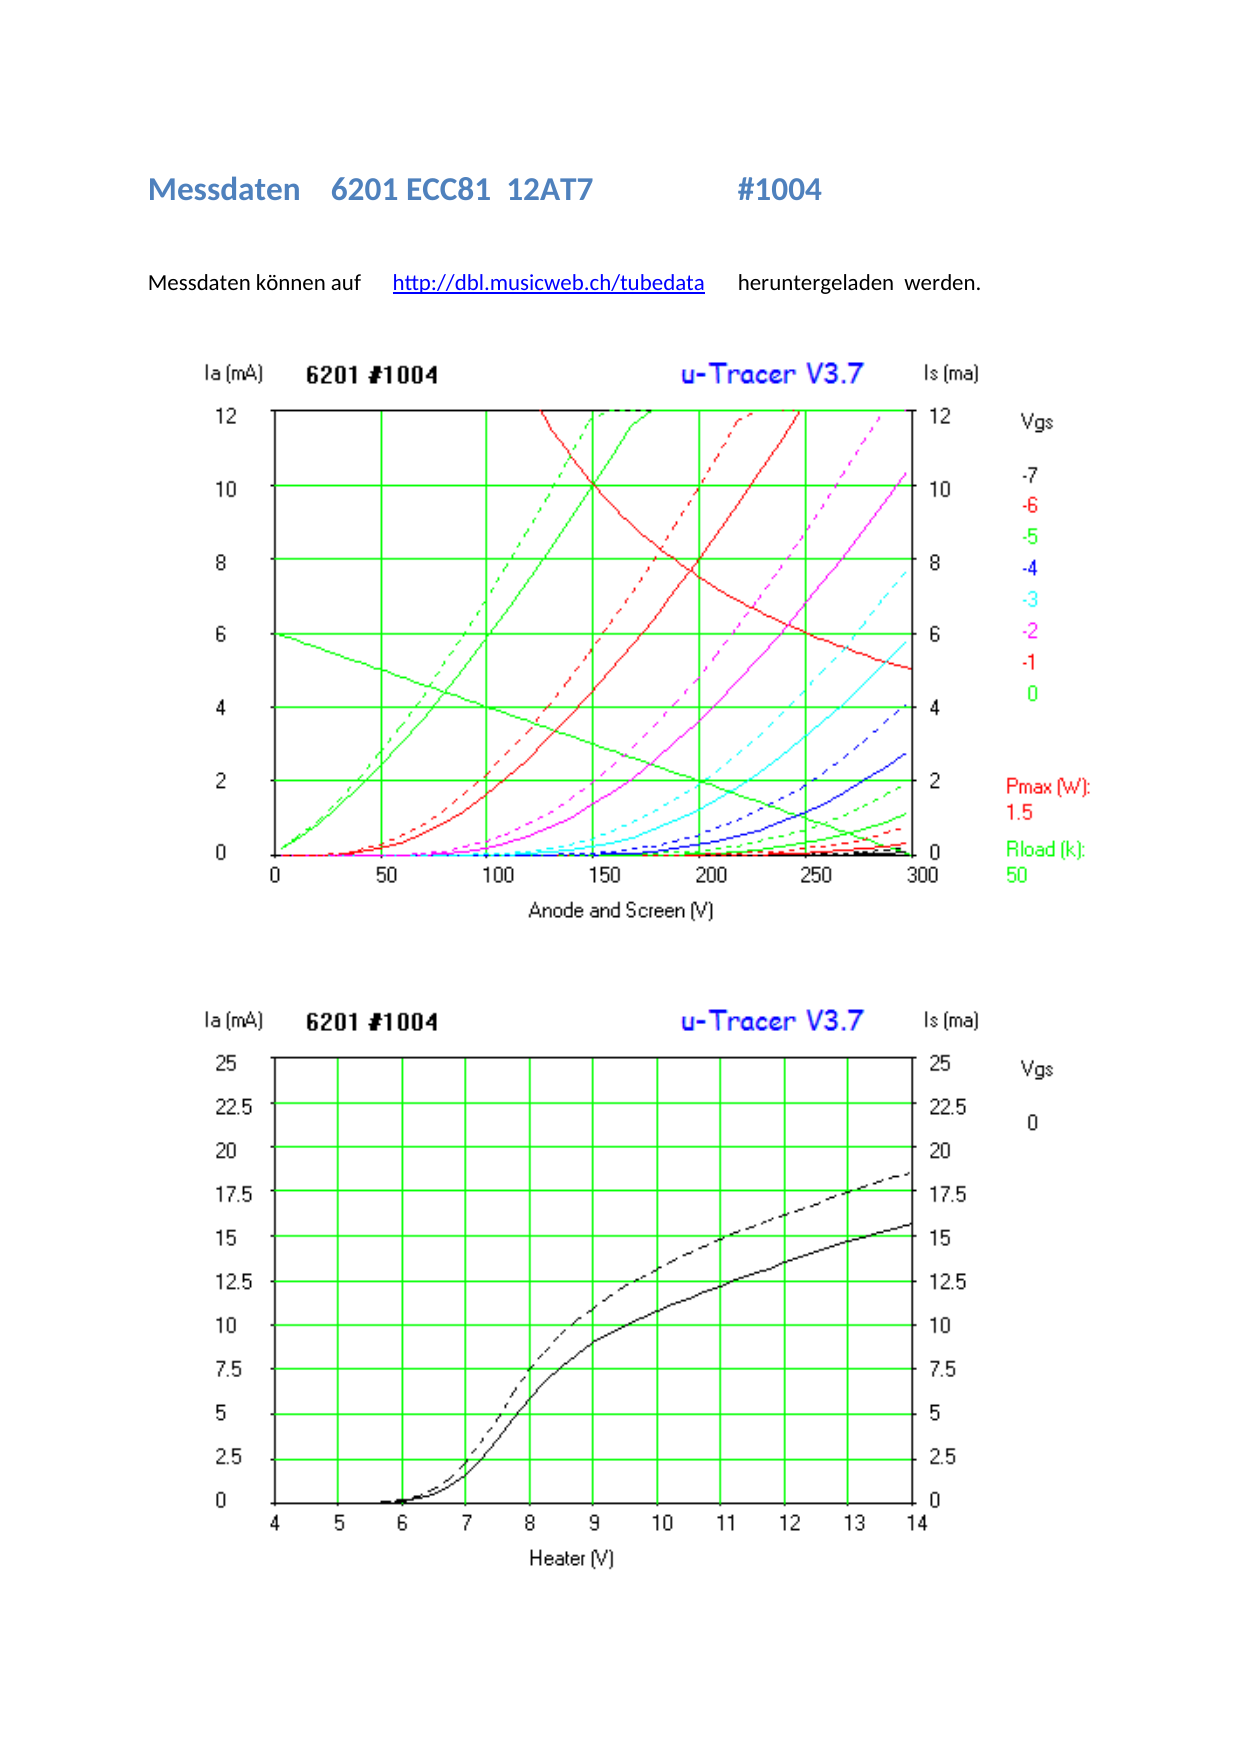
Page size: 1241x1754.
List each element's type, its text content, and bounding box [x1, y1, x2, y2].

subtitle Messdaten 6201 ECC81 12AT7 #1004 [148, 168, 1093, 209]
picture [147, 968, 1102, 1592]
picture [147, 321, 1102, 944]
text Messdaten können auf http://dbl.musicweb.ch/tubedata heruntergeladen werden. [148, 268, 1093, 296]
